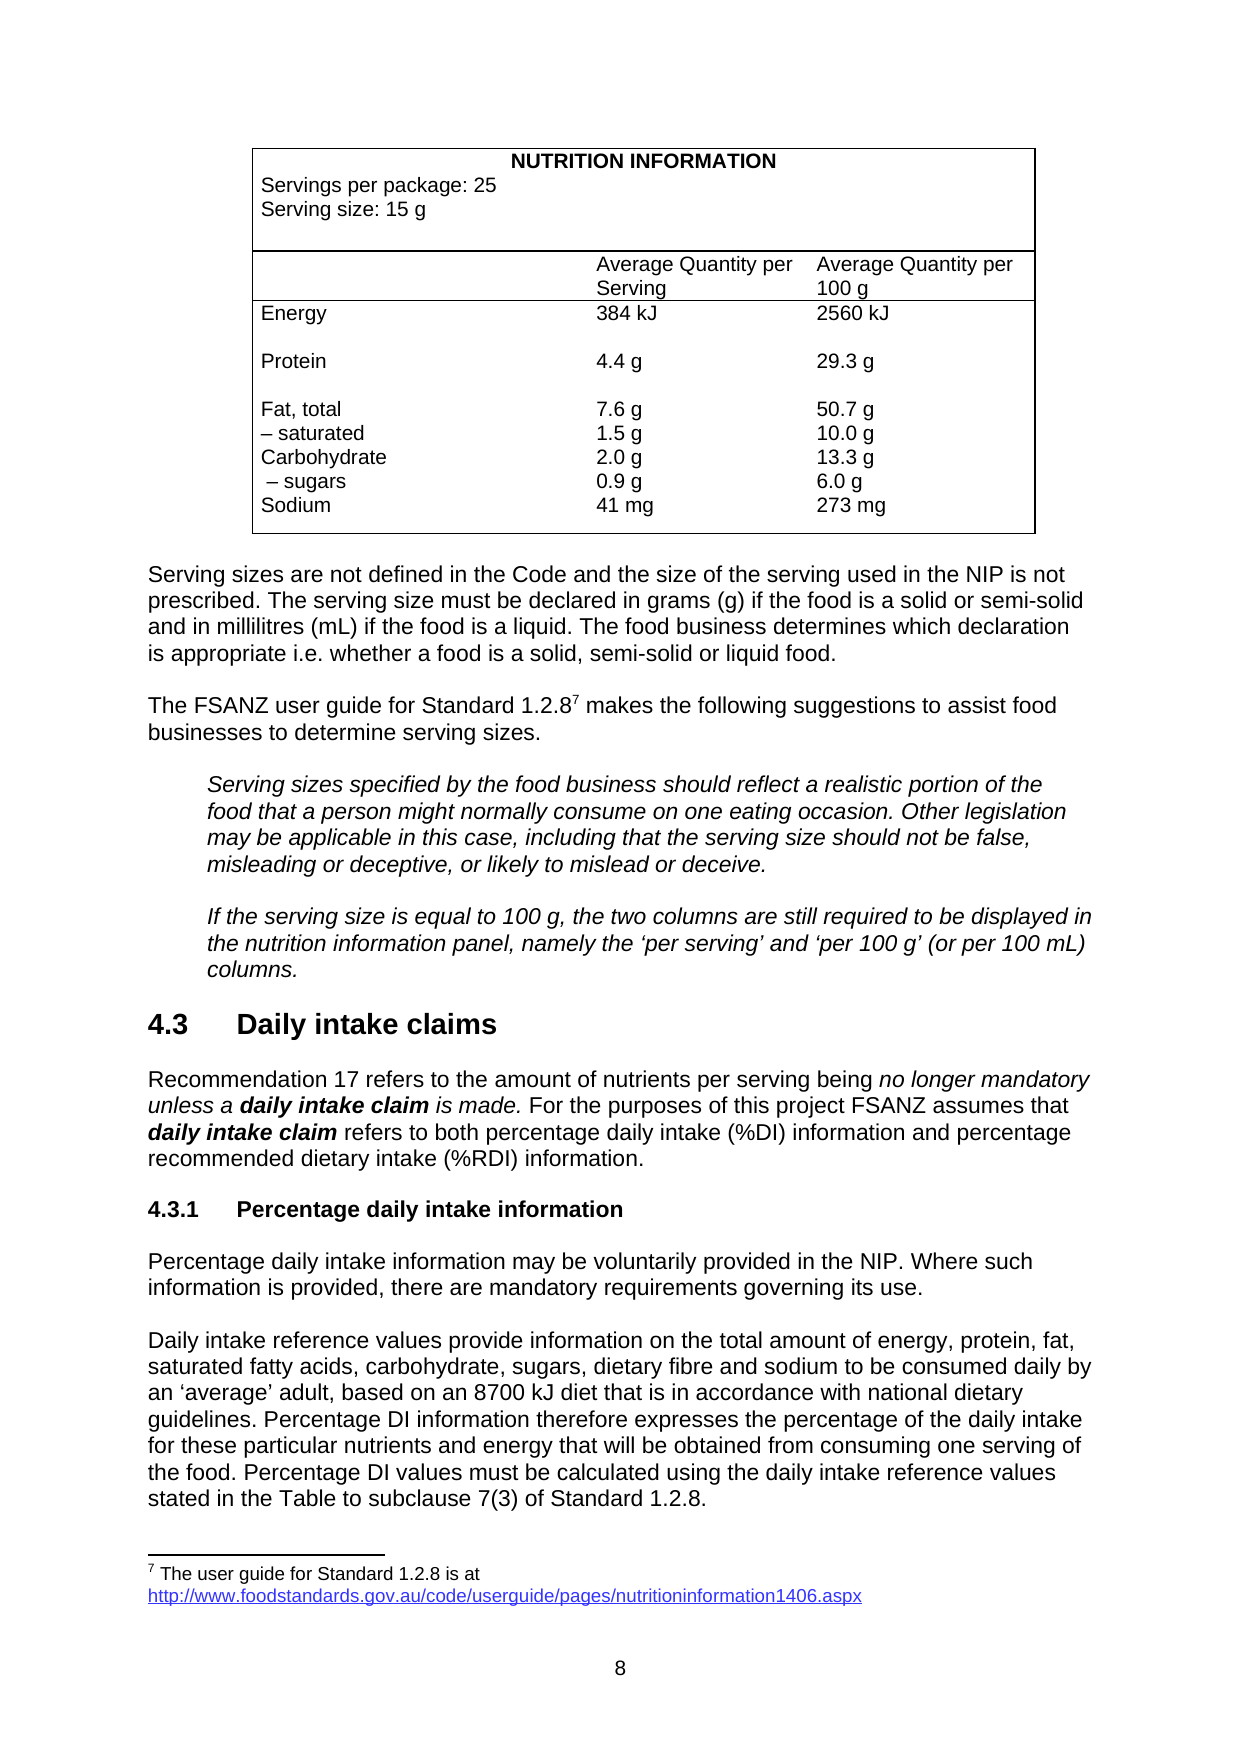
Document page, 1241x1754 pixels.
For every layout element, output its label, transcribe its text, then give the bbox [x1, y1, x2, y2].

subtitle 4.3 Daily intake claims [148, 1007, 1092, 1041]
table_cell Average Quantity per Serving [588, 252, 808, 300]
table_cell [253, 252, 588, 300]
table_cell 2.0 g 0.9 g [588, 445, 808, 492]
text Daily intake reference values provide information on the total amount of energy, protein, fat, saturated fatty acids, carbohydrate, sugars, dietary fibre and sodium to be consumed daily by an ‘average’ adult, based on an 8700 kJ diet that is in accordance with national dietary guidelines. Percentage DI information therefore expresses the percentage of the daily intake for these particular nutrients and energy that will be obtained from consuming one serving of the food. Percentage DI values must be calculated using the daily intake reference values stated in the Table to subclause 7(3) of Standard 1.2.8. [148, 1327, 1092, 1511]
table_cell Fat, total – saturated [253, 397, 588, 444]
table_cell Carbohydrate – sugars [253, 445, 588, 492]
table_cell Protein [253, 349, 588, 397]
text If the serving size is equal to 100 g, the two columns are still required to be displayed in the nutrition information panel, namely the ‘per serving’ and ‘per 100 g’ (or per 100 mL) columns. [207, 903, 1092, 982]
table_cell 41 mg [588, 493, 808, 533]
table_cell 2560 kJ [808, 301, 1034, 349]
table_cell 384 kJ [588, 301, 808, 349]
table_cell 273 mg [808, 493, 1034, 533]
table_cell 4.4 g [588, 349, 808, 397]
table_cell 7.6 g 1.5 g [588, 397, 808, 444]
text Serving sizes specified by the food business should reflect a realistic portion of the food that a person might normally consume on one eating occasion. Other legislation may be applicable in this case, including that the serving size should not be false, misleading or deceptive, or likely to mislead or deceive. [207, 771, 1092, 877]
table_cell Energy [253, 301, 588, 349]
table_header NUTRITION INFORMATION Servings per package: 25 Serving size: 15 g [253, 149, 1034, 250]
subtitle 4.3.1 Percentage daily intake information [148, 1196, 1092, 1223]
text Percentage daily intake information may be voluntarily provided in the NIP. Where such information is provided, there are mandatory requirements governing its use. [148, 1248, 1092, 1300]
table_cell Sodium [253, 493, 588, 533]
table_cell 13.3 g 6.0 g [808, 445, 1034, 492]
table_cell Average Quantity per 100 g [808, 252, 1034, 300]
text The FSANZ user guide for Standard 1.2.8 makes the following suggestions to assist food businesses to determine serving sizes. [148, 692, 1092, 745]
table_cell 29.3 g [808, 349, 1034, 397]
text Recommendation 17 refers to the amount of nutrients per serving being no longer mandatory unless a daily intake claim is made. For the purposes of this project FSANZ assumes that daily intake claim refers to both percentage daily intake (%DI) information and percentage recommended dietary intake (%RDI) information. [148, 1066, 1092, 1171]
table_cell 50.7 g 10.0 g [808, 397, 1034, 444]
text Serving sizes are not defined in the Code and the size of the serving used in the NIP is not prescribed. The serving size must be declared in grams (g) if the food is a solid or semi-solid and in millilitres (mL) if the food is a liquid. The food business determines which declaration is appropriate i.e. whether a food is a solid, semi-solid or liquid food. [148, 561, 1092, 666]
